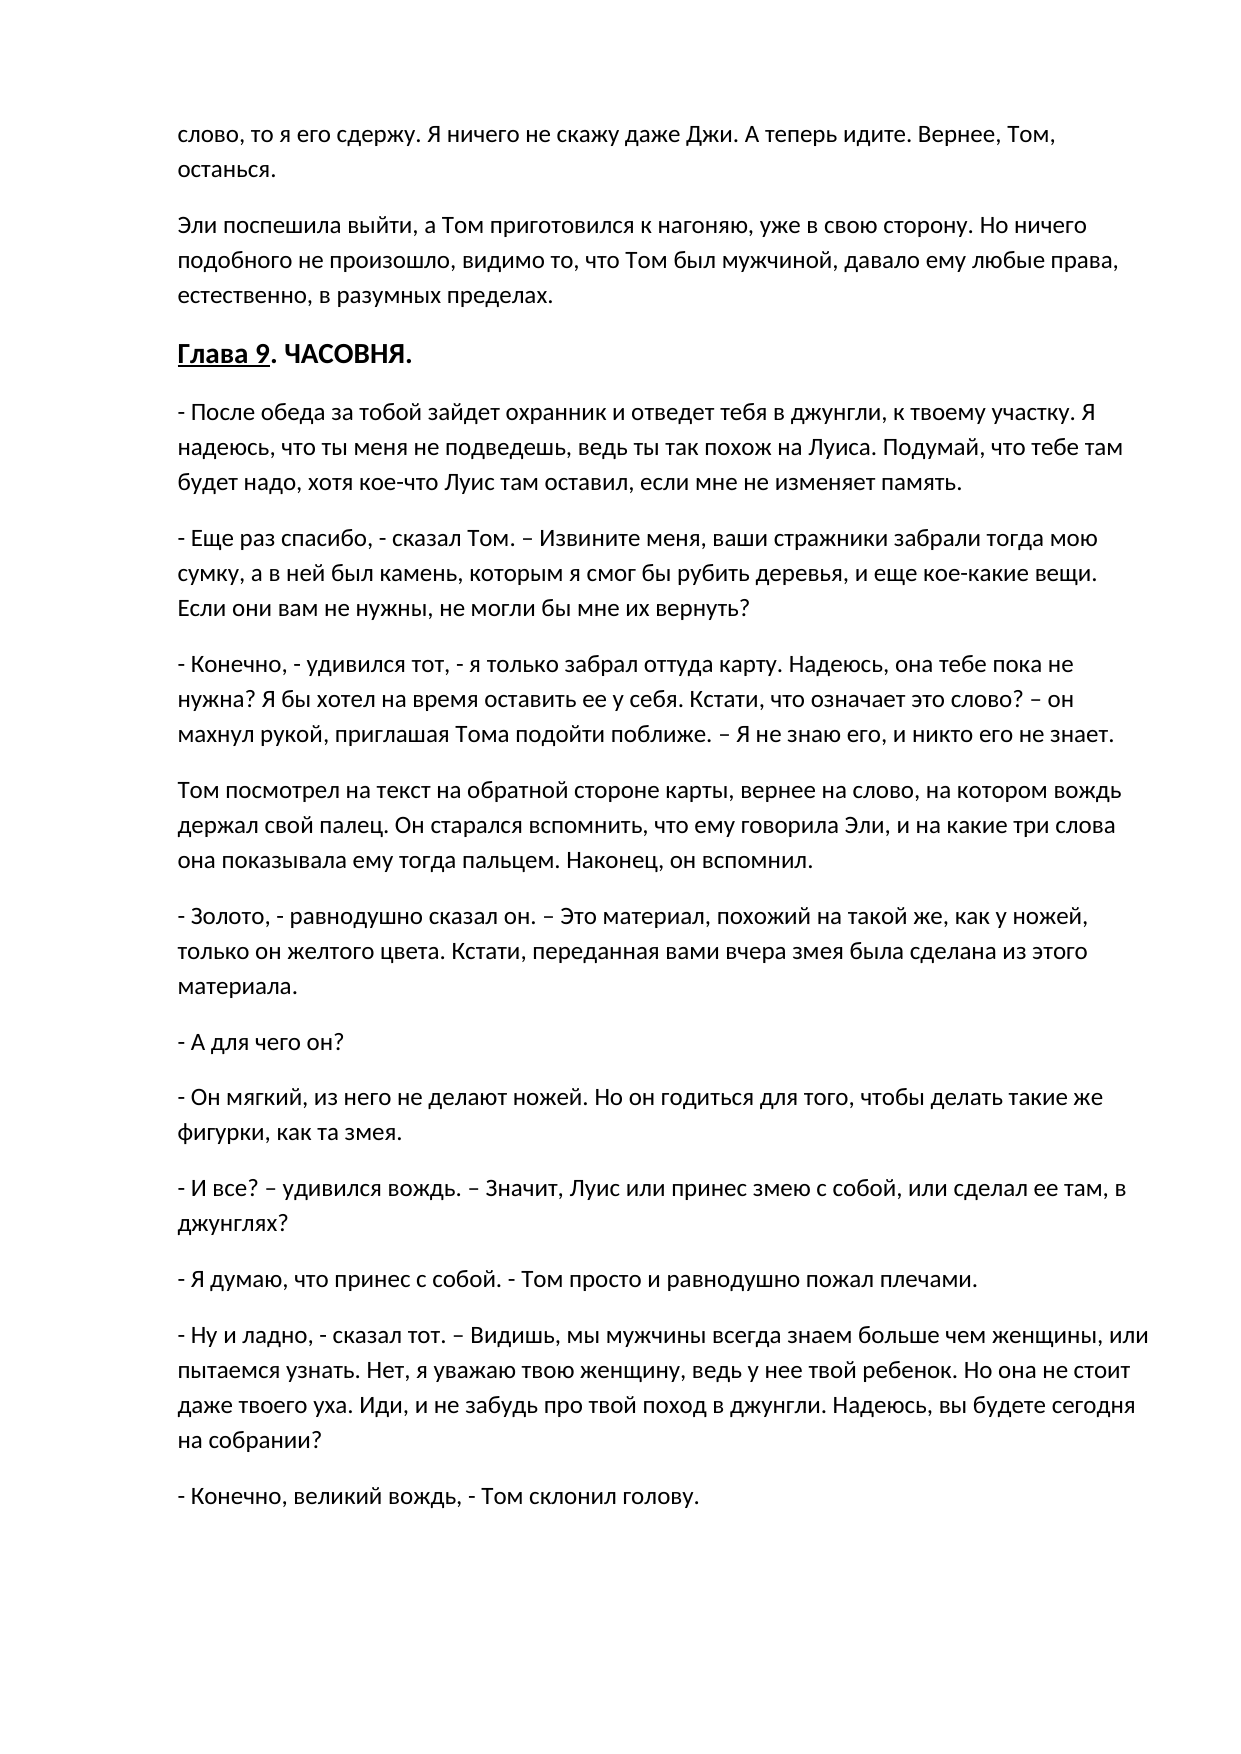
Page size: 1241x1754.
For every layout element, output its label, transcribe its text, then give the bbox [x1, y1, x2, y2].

text - Золото, - равнодушно сказал он. – Это материал, похожий на такой же, как у ножей, только он желтого цвета. Кстати, переданная вами вчера змея была сделана из этого материала. [177, 900, 1152, 1000]
text - А для чего он? [177, 1026, 1152, 1056]
text Глава 9. ЧАСОВНЯ. [177, 335, 1152, 370]
text - Я думаю, что принес с собой. - Том просто и равнодушно пожал плечами. [177, 1263, 1152, 1294]
text - Конечно, - удивился тот, - я только забрал оттуда карту. Надеюсь, она тебе пока не нужна? Я бы хотел на время оставить ее у себя. Кстати, что означает это слово? – он махнул рукой, приглашая Тома подойти поближе. – Я не знаю его, и никто его не знает. [177, 648, 1152, 749]
text Эли поспешила выйти, а Том приготовился к нагоняю, уже в свою сторону. Но ничего подобного не произошло, видимо то, что Том был мужчиной, давало ему любые права, естественно, в разумных пределах. [177, 209, 1152, 309]
text - Он мягкий, из него не делают ножей. Но он годиться для того, чтобы делать такие же фигурки, как та змея. [177, 1082, 1152, 1147]
text - После обеда за тобой зайдет охранник и отведет тебя в джунгли, к твоему участку. Я надеюсь, что ты меня не подведешь, ведь ты так похож на Луиса. Подумай, что тебе там будет надо, хотя кое-что Луис там оставил, если мне не изменяет память. [177, 397, 1152, 497]
text - Еще раз спасибо, - сказал Том. – Извините меня, ваши стражники забрали тогда мою сумку, а в ней был камень, которым я смог бы рубить деревья, и еще кое-какие вещи. Если они вам не нужны, не могли бы мне их вернуть? [177, 522, 1152, 623]
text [177, 118, 1152, 184]
text Том посмотрел на текст на обратной стороне карты, вернее на слово, на котором вождь держал свой палец. Он старался вспомнить, что ему говорила Эли, и на какие три слова она показывала ему тогда пальцем. Наконец, он вспомнил. [177, 774, 1152, 874]
text - Ну и ладно, - сказал тот. – Видишь, мы мужчины всегда знаем больше чем женщины, или пытаемся узнать. Нет, я уважаю твою женщину, ведь у нее твой ребенок. Но она не стоит даже твоего уха. Иди, и не забудь про твой поход в джунгли. Надеюсь, вы будете сегодня на собрании? [177, 1319, 1152, 1454]
text - И все? – удивился вождь. – Значит, Луис или принес змею с собой, или сделал ее там, в джунглях? [177, 1172, 1152, 1238]
text - Конечно, великий вождь, - Том склонил голову. [177, 1480, 1152, 1510]
